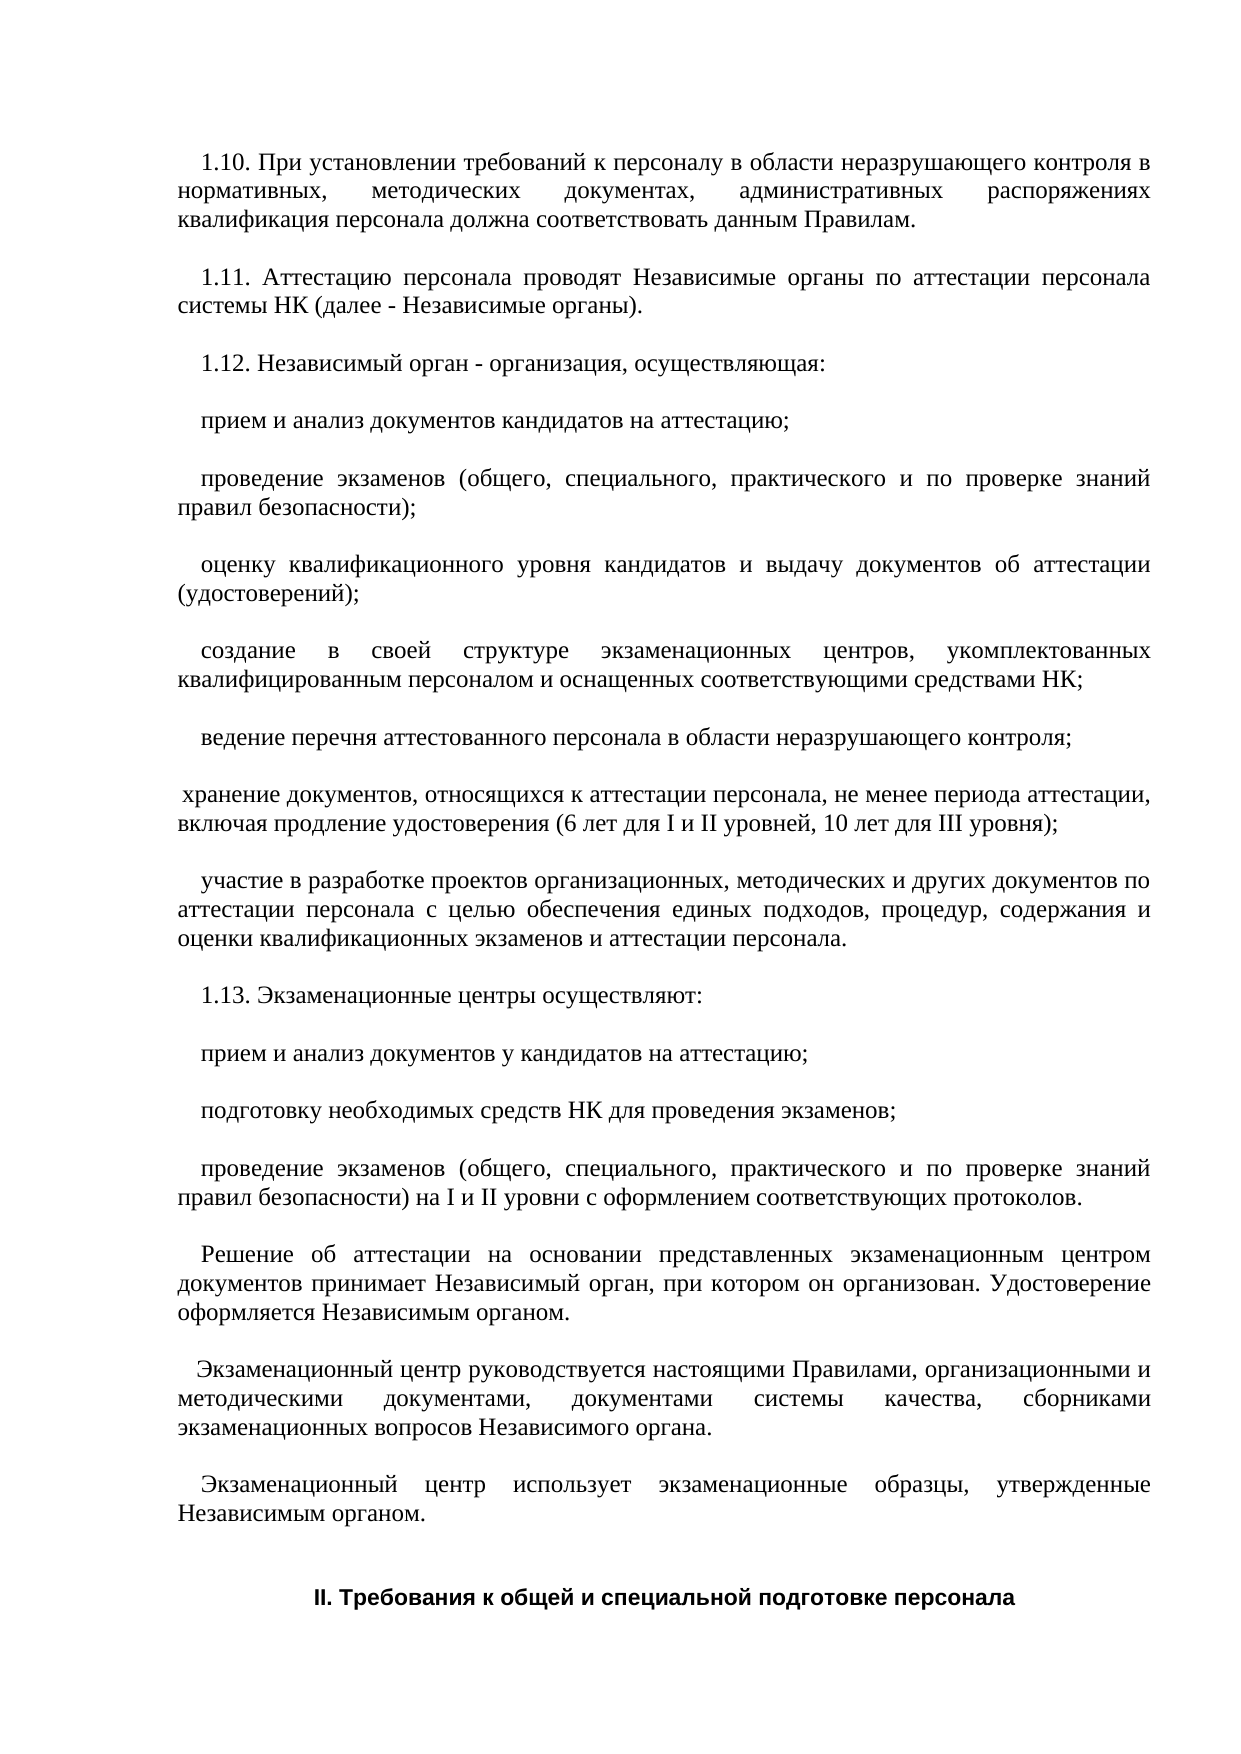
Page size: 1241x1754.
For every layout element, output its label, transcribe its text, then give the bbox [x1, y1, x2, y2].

text прием и анализ документов кандидатов на аттестацию; [177, 406, 1152, 434]
text проведение экзаменов (общего, специального, практического и по проверке знаний правил безопасности) на I и II уровни с оформлением соответствующих протоколов. [177, 1153, 1152, 1211]
text подготовку необходимых средств НК для проведения экзаменов; [177, 1096, 1152, 1124]
text участие в разработке проектов организационных, методических и других документов по аттестации персонала с целью обеспечения единых подходов, процедур, содержания и оценки квалификационных экзаменов и аттестации персонала. [177, 866, 1152, 952]
text прием и анализ документов у кандидатов на аттестацию; [177, 1038, 1152, 1067]
text оценку квалификационного уровня кандидатов и выдачу документов об аттестации (удостоверений); [177, 549, 1152, 607]
text Экзаменационный центр руководствуется настоящими Правилами, организационными и методическими документами, документами системы качества, сборниками экзаменационных вопросов Независимого органа. [177, 1354, 1152, 1441]
text ведение перечня аттестованного персонала в области неразрушающего контроля; [177, 722, 1152, 751]
text проведение экзаменов (общего, специального, практического и по проверке знаний правил безопасности); [177, 463, 1152, 521]
text 1.11. Аттестацию персонала проводят Независимые органы по аттестации персонала системы НК (далее - Независимые органы). [177, 262, 1152, 319]
text хранение документов, относящихся к аттестации персонала, не менее периода аттестации, включая продление удостоверения (6 лет для I и II уровней, 10 лет для III уровня); [177, 779, 1152, 837]
text создание в своей структуре экзаменационных центров, укомплектованных квалифицированным персоналом и оснащенных соответствующими средствами НК; [177, 636, 1152, 693]
subtitle II. Требования к общей и специальной подготовке персонала [177, 1584, 1152, 1611]
text 1.10. При установлении требований к персоналу в области неразрушающего контроля в нормативных, методических документах, административных распоряжениях квалификация персонала должна соответствовать данным Правилам. [177, 147, 1152, 233]
text Экзаменационный центр использует экзаменационные образцы, утвержденные Независимым органом. [177, 1469, 1152, 1527]
text Решение об аттестации на основании представленных экзаменационным центром документов принимает Независимый орган, при котором он организован. Удостоверение оформляется Независимым органом. [177, 1239, 1152, 1326]
text 1.13. Экзаменационные центры осуществляют: [177, 981, 1152, 1009]
text 1.12. Независимый орган - организация, осуществляющая: [177, 348, 1152, 377]
